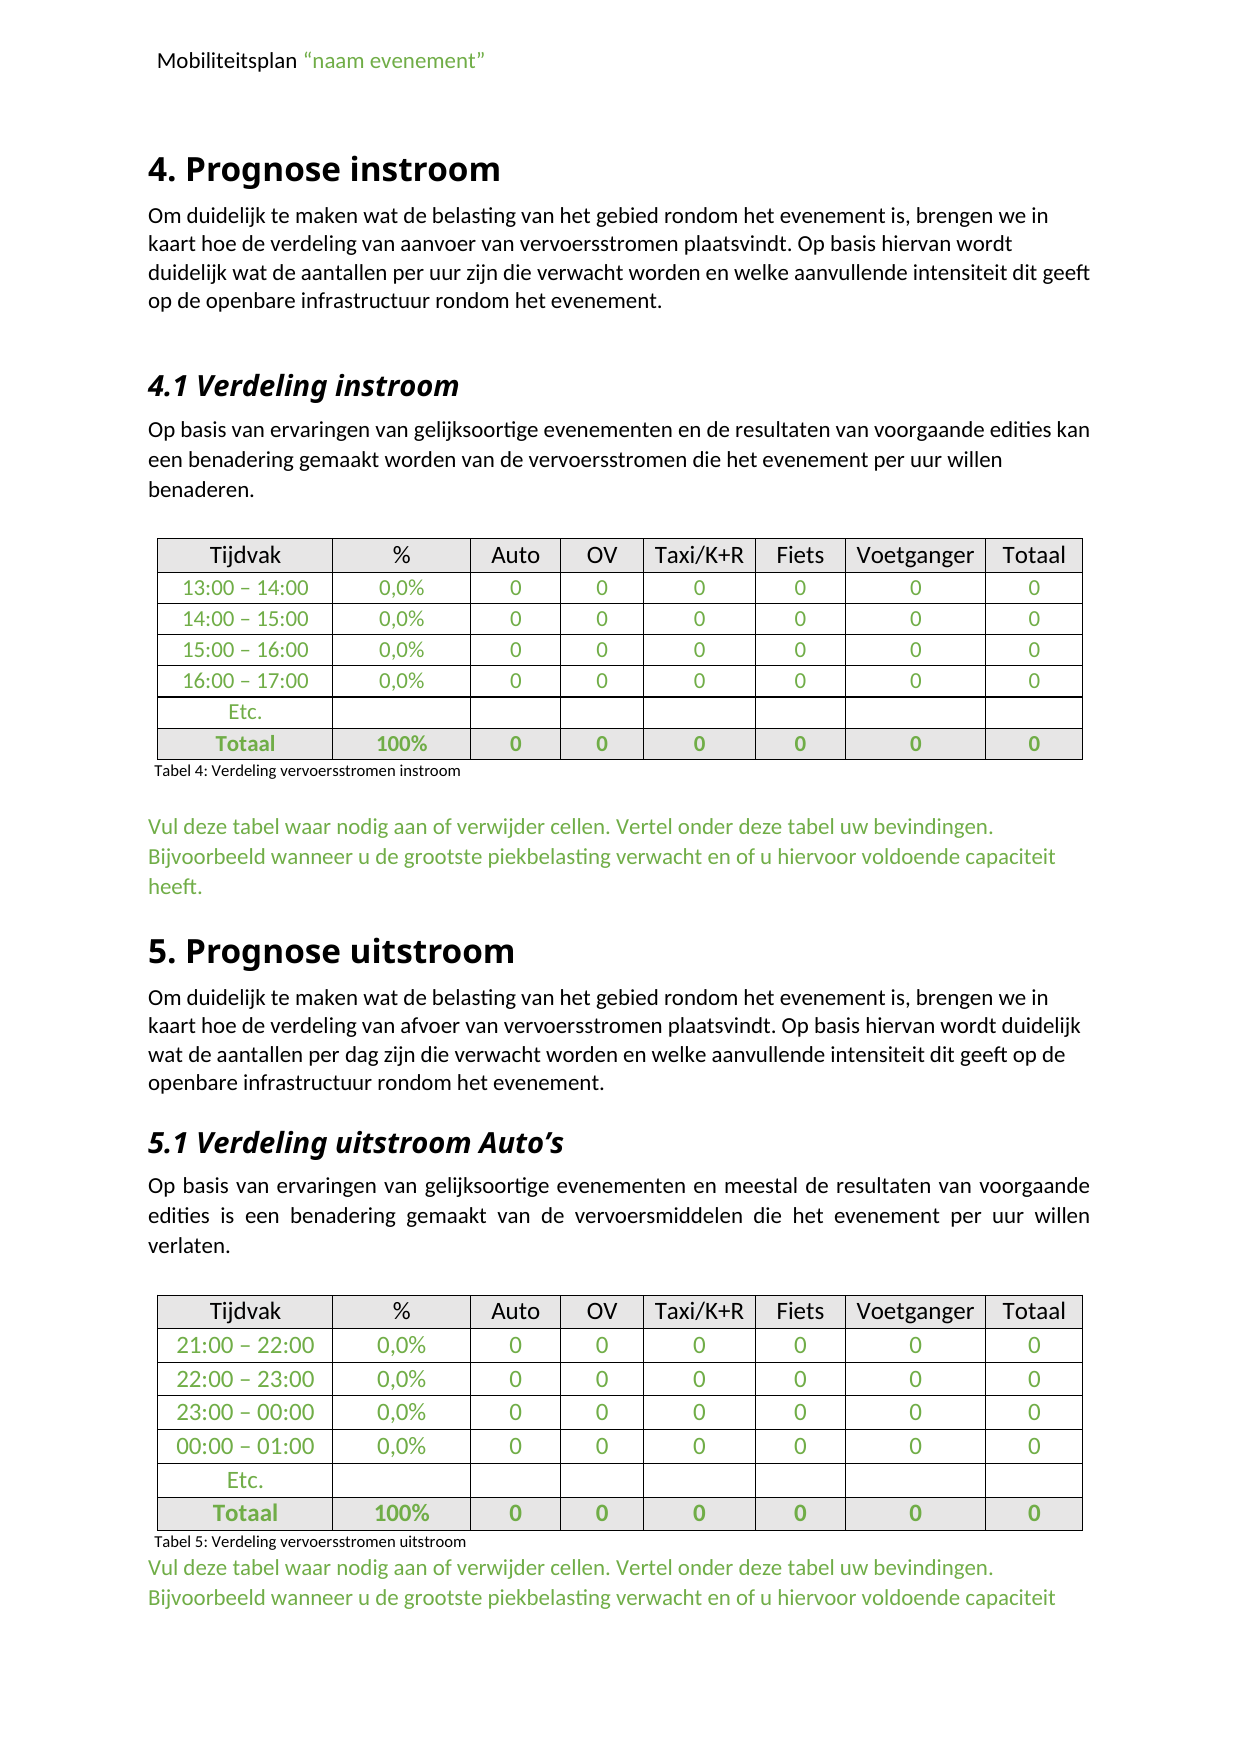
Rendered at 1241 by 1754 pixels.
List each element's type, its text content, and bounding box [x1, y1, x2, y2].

table_cell 0 [644, 635, 755, 665]
table_cell 0 [644, 1396, 755, 1429]
table_cell 0 [756, 666, 845, 696]
table_cell 22:00 – 23:00 [158, 1363, 332, 1395]
table_cell 0 [471, 1329, 560, 1362]
table_cell 0 [471, 1430, 560, 1463]
table_cell 0 [561, 1329, 643, 1362]
table_cell 0 [561, 729, 643, 759]
table_cell 0,0% [333, 1396, 470, 1429]
table_header OV [561, 1296, 643, 1328]
table_cell [756, 698, 845, 728]
subtitle 4. Prognose instroom [148, 146, 1092, 191]
text Om duidelijk te maken wat de belasting van het gebied rondom het evenement is, brengen we in kaart hoe de verdeling van aanvoer van vervoersstromen plaatsvindt. Op basis hiervan wordt duidelijk wat de aantallen per uur zijn die verwacht worden en welke aanvullende intensiteit dit geeft op de openbare infrastructuur rondom het evenement. [148, 201, 1092, 314]
table_cell 0 [986, 604, 1082, 634]
table_cell 0 [846, 573, 985, 603]
table_cell 0 [561, 1396, 643, 1429]
table_cell 100% [333, 1498, 470, 1530]
table_cell 0 [986, 666, 1082, 696]
table_cell 0 [756, 573, 845, 603]
subtitle 4.1 Verdeling instroom [148, 366, 1092, 405]
table_cell 0 [756, 1430, 845, 1463]
table_cell Totaal [158, 1498, 332, 1530]
table_cell 0 [561, 1498, 643, 1530]
table_cell [846, 698, 985, 728]
table_cell 0 [471, 1396, 560, 1429]
table_cell 0 [644, 1430, 755, 1463]
table_cell [561, 698, 643, 728]
table_cell [756, 1464, 845, 1497]
table_cell 0 [986, 1498, 1082, 1530]
table_cell [644, 1464, 755, 1497]
table_cell [846, 1464, 985, 1497]
table_cell 0 [846, 1363, 985, 1395]
table_header Totaal [986, 539, 1082, 572]
table_cell 0 [756, 1363, 845, 1395]
table_cell 0 [561, 1363, 643, 1395]
subtitle 5.1 Verdeling uitstroom Auto’s [148, 1122, 1092, 1162]
table_header % [333, 539, 470, 572]
table_cell 0 [756, 1329, 845, 1362]
table_cell 0 [986, 1329, 1082, 1362]
table_cell 0 [846, 1396, 985, 1429]
text Tabel 5: Verdeling vervoersstromen uitstroom [154, 1531, 1092, 1552]
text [148, 1553, 1092, 1611]
table_cell 0 [471, 573, 560, 603]
text Tabel 4: Verdeling vervoersstromen instroom [154, 760, 1092, 780]
table_header Auto [471, 1296, 560, 1328]
table_cell 0 [756, 1396, 845, 1429]
table_cell 0 [986, 1430, 1082, 1463]
table_cell [561, 1464, 643, 1497]
table_cell 0 [561, 635, 643, 665]
table_cell 0 [846, 1329, 985, 1362]
table_cell 0 [756, 635, 845, 665]
text Om duidelijk te maken wat de belasting van het gebied rondom het evenement is, brengen we in kaart hoe de verdeling van afvoer van vervoersstromen plaatsvindt. Op basis hiervan wordt duidelijk wat de aantallen per dag zijn die verwacht worden en welke aanvullende intensiteit dit geeft op de openbare infrastructuur rondom het evenement. [148, 983, 1092, 1096]
table_cell 00:00 – 01:00 [158, 1430, 332, 1463]
table_cell [333, 698, 470, 728]
table_cell 23:00 – 00:00 [158, 1396, 332, 1429]
table_cell 0 [986, 573, 1082, 603]
table_cell 14:00 – 15:00 [158, 604, 332, 634]
table_cell 0 [471, 635, 560, 665]
table_cell 0 [471, 1363, 560, 1395]
table_cell 0 [471, 1498, 560, 1530]
table_header Totaal [986, 1296, 1082, 1328]
table_cell 0,0% [333, 573, 470, 603]
table_cell 0,0% [333, 1430, 470, 1463]
table_header Voetganger [846, 1296, 985, 1328]
text Op basis van ervaringen van gelijksoortige evenementen en de resultaten van voorgaande edities kan een benadering gemaakt worden van de vervoersstromen die het evenement per uur willen benaderen. [148, 415, 1092, 503]
table_cell 0 [561, 666, 643, 696]
table_cell 0 [846, 1430, 985, 1463]
table_cell 0 [644, 1329, 755, 1362]
table_cell 0 [986, 729, 1082, 759]
table_cell 21:00 – 22:00 [158, 1329, 332, 1362]
table_cell Etc. [158, 1464, 332, 1497]
table_cell 0 [644, 1498, 755, 1530]
table_cell 13:00 – 14:00 [158, 573, 332, 603]
table_cell 0 [644, 666, 755, 696]
table_cell [471, 698, 560, 728]
table_cell 0 [471, 729, 560, 759]
table_cell [986, 698, 1082, 728]
table_header Taxi/K+R [644, 1296, 755, 1328]
table_cell [644, 698, 755, 728]
table_cell 0,0% [333, 666, 470, 696]
table_cell [333, 1464, 470, 1497]
table_header Fiets [756, 539, 845, 572]
table_cell [471, 1464, 560, 1497]
table_cell 0 [561, 573, 643, 603]
table_cell 0,0% [333, 1363, 470, 1395]
table_header % [333, 1296, 470, 1328]
table_cell 100% [333, 729, 470, 759]
table_cell 0 [561, 604, 643, 634]
table_cell 0,0% [333, 604, 470, 634]
table_cell Totaal [158, 729, 332, 759]
table_cell 0 [471, 604, 560, 634]
table_cell 0 [986, 1396, 1082, 1429]
table_cell 0 [471, 666, 560, 696]
table_cell 0 [986, 635, 1082, 665]
table_header OV [561, 539, 643, 572]
table_cell 0 [756, 1498, 845, 1530]
table_header Fiets [756, 1296, 845, 1328]
table_cell [986, 1464, 1082, 1497]
table_cell 0 [644, 1363, 755, 1395]
table_cell 0 [644, 573, 755, 603]
table_cell 0 [846, 604, 985, 634]
table_cell Etc. [158, 698, 332, 728]
table_cell 0 [561, 1430, 643, 1463]
table_cell 0 [846, 729, 985, 759]
subtitle 5. Prognose uitstroom [148, 927, 1092, 973]
table_cell 0 [756, 729, 845, 759]
table_cell 0 [846, 666, 985, 696]
table_cell 0 [846, 635, 985, 665]
table_cell 15:00 – 16:00 [158, 635, 332, 665]
table_cell 0 [644, 604, 755, 634]
text Op basis van ervaringen van gelijksoortige evenementen en meestal de resultaten van voorgaande edities is een benadering gemaakt van de vervoersmiddelen die het evenement per uur willen verlaten. [148, 1171, 1092, 1259]
table_cell 0,0% [333, 1329, 470, 1362]
table_cell 0 [986, 1363, 1082, 1395]
table_header Voetganger [846, 539, 985, 572]
table_header Tijdvak [158, 539, 332, 572]
table_cell 0 [846, 1498, 985, 1530]
table_header Tijdvak [158, 1296, 332, 1328]
table_cell 0 [756, 604, 845, 634]
table_header Taxi/K+R [644, 539, 755, 572]
table_cell 16:00 – 17:00 [158, 666, 332, 696]
table_cell 0 [644, 729, 755, 759]
table_header Auto [471, 539, 560, 572]
table_cell 0,0% [333, 635, 470, 665]
